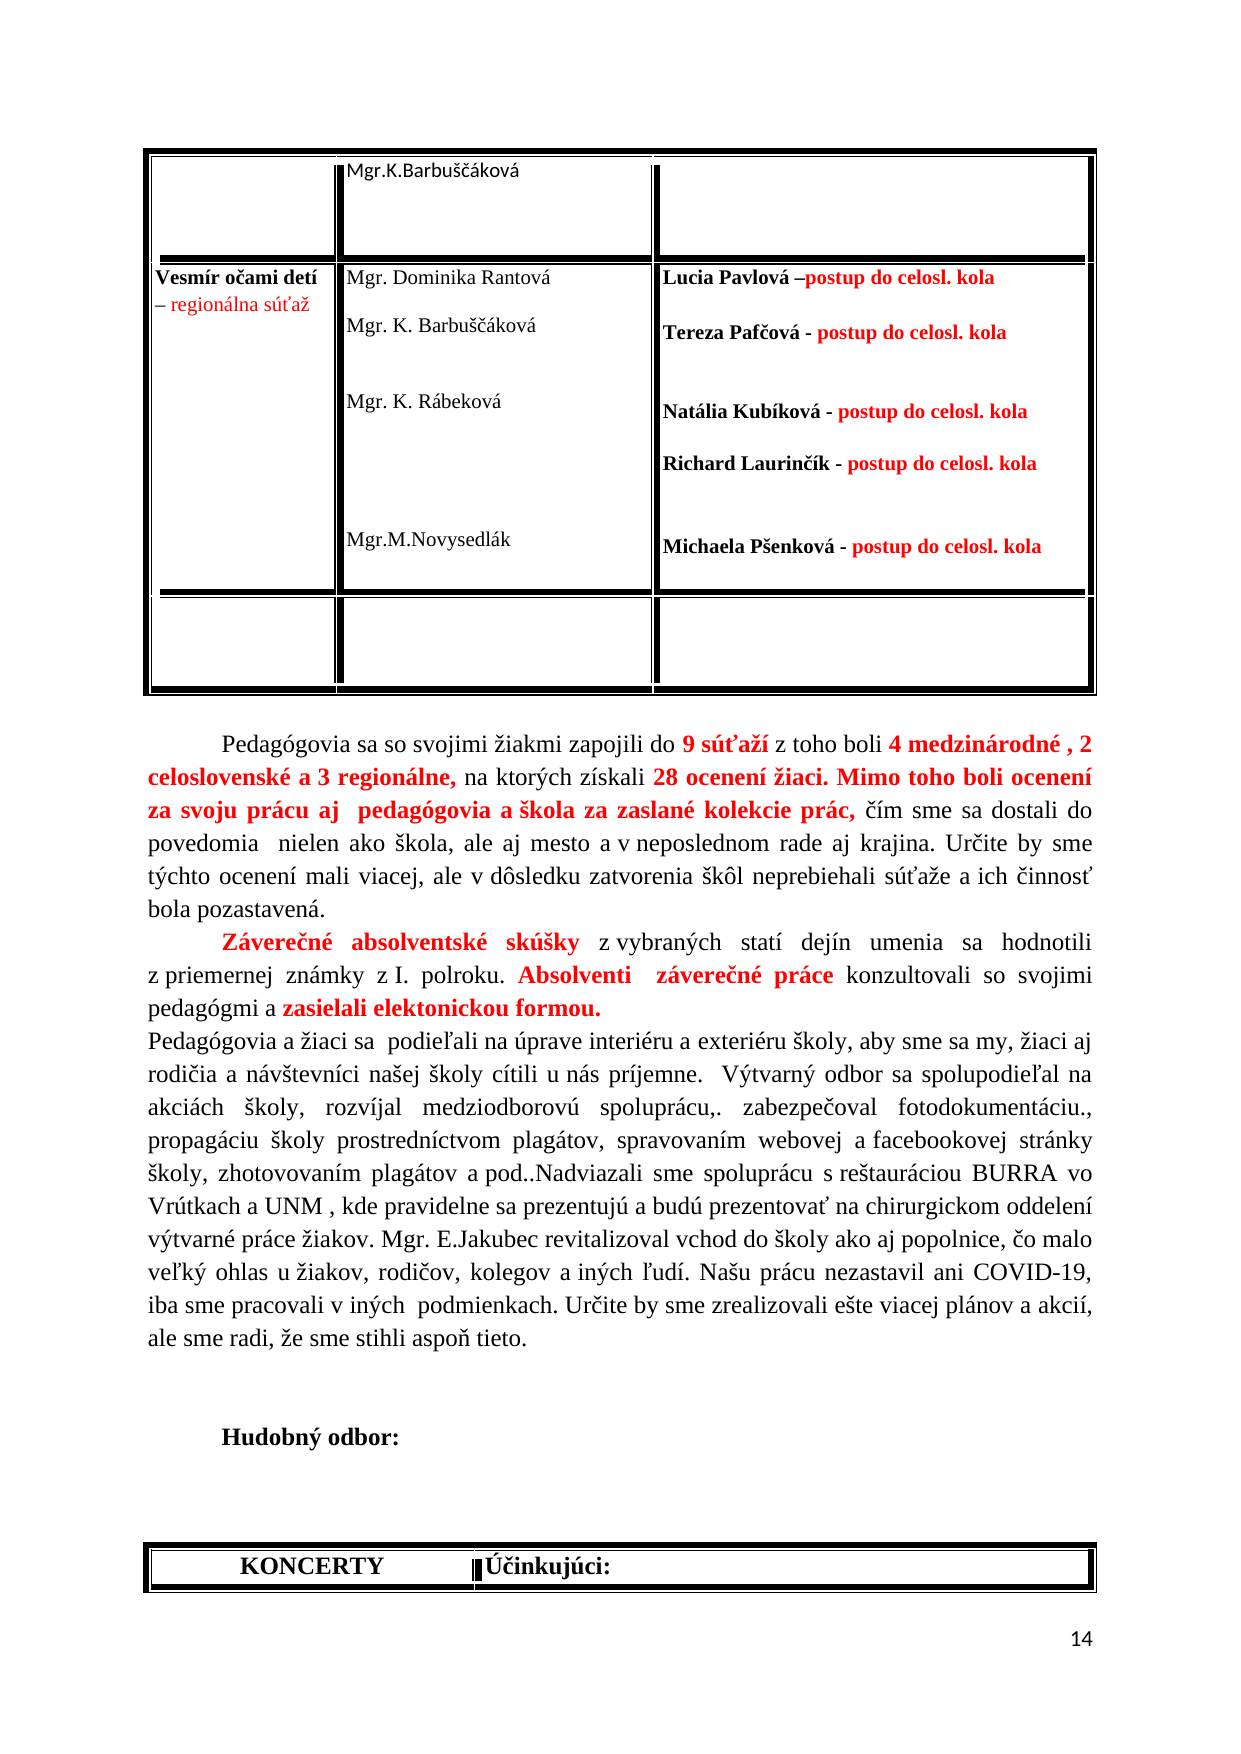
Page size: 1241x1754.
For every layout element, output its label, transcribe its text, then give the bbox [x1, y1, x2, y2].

table_cell [339, 589, 655, 686]
text Pedagógovia sa so svojimi žiakmi zapojili do 9 súťaží z toho boli 4 medzinárodné , 2 celoslovenské a 3 regionálne, na ktorých získali 28 ocenení žiaci. Mimo toho boli ocenení za svoju prácu aj pedagógovia a škola za zaslané kolekcie prác, čím sme sa dostali do povedomia nielen ako škola, ale aj mesto a v neposlednom rade aj krajina. Určite by sme týchto ocenení mali viacej, ale v dôsledku zatvorenia škôl neprebiehali súťaže a ich činnosť bola pozastavená. [148, 729, 1093, 923]
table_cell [149, 154, 339, 255]
table_cell Mgr. Dominika Rantová Mgr. K. Barbuščáková Mgr. K. Rábeková Mgr.M.Novysedlák [344, 265, 651, 589]
table_cell Vesmír očami detí – regionálna súťaž [149, 255, 339, 589]
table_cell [339, 154, 655, 255]
table_cell [149, 589, 339, 686]
text Hudobný odbor: [148, 1422, 1093, 1451]
table_header Účinkujúci: [477, 1551, 1088, 1584]
text Záverečné absolventské skúšky z vybraných statí dejín umenia sa hodnotili z priemernej známky z I. polroku. Absolventi záverečné práce konzultovali so svojimi pedagógmi a zasielali elektonickou formou. [148, 927, 1093, 1022]
table_cell [655, 589, 1093, 686]
text Pedagógovia a žiaci sa podieľali na úprave interiéru a exteriéru školy, aby sme sa my, žiaci aj rodičia a návštevníci našej školy cítili u nás príjemne. Výtvarný odbor sa spolupodieľal na akciách školy, rozvíjal medziodborovú spoluprácu,. zabezpečoval fotodokumentáciu., propagáciu školy prostredníctvom plagátov, spravovaním webovej a facebookovej stránky školy, zhotovovaním plagátov a pod..Nadviazali sme spoluprácu s reštauráciou BURRA vo Vrútkach a UNM , kde pravidelne sa prezentujú a budú prezentovať na chirurgickom oddelení výtvarné práce žiakov. Mgr. E.Jakubec revitalizoval vchod do školy ako aj popolnice, čo malo veľký ohlas u žiakov, rodičov, kolegov a iných ľudí. Našu prácu nezastavil ani COVID-19, iba sme pracovali v iných podmienkach. Určite by sme zrealizovali ešte viacej plánov a akcií, ale sme radi, že sme stihli aspoň tieto. [148, 1026, 1093, 1352]
table_cell Lucia Pavlová –postup do celosl. kola Tereza Pafčová - postup do celosl. kola Natália Kubíková - postup do celosl. kola Richard Laurinčík - postup do celosl. kola Michaela Pšenková - postup do celosl. kola [655, 255, 1093, 589]
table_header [149, 1548, 477, 1584]
